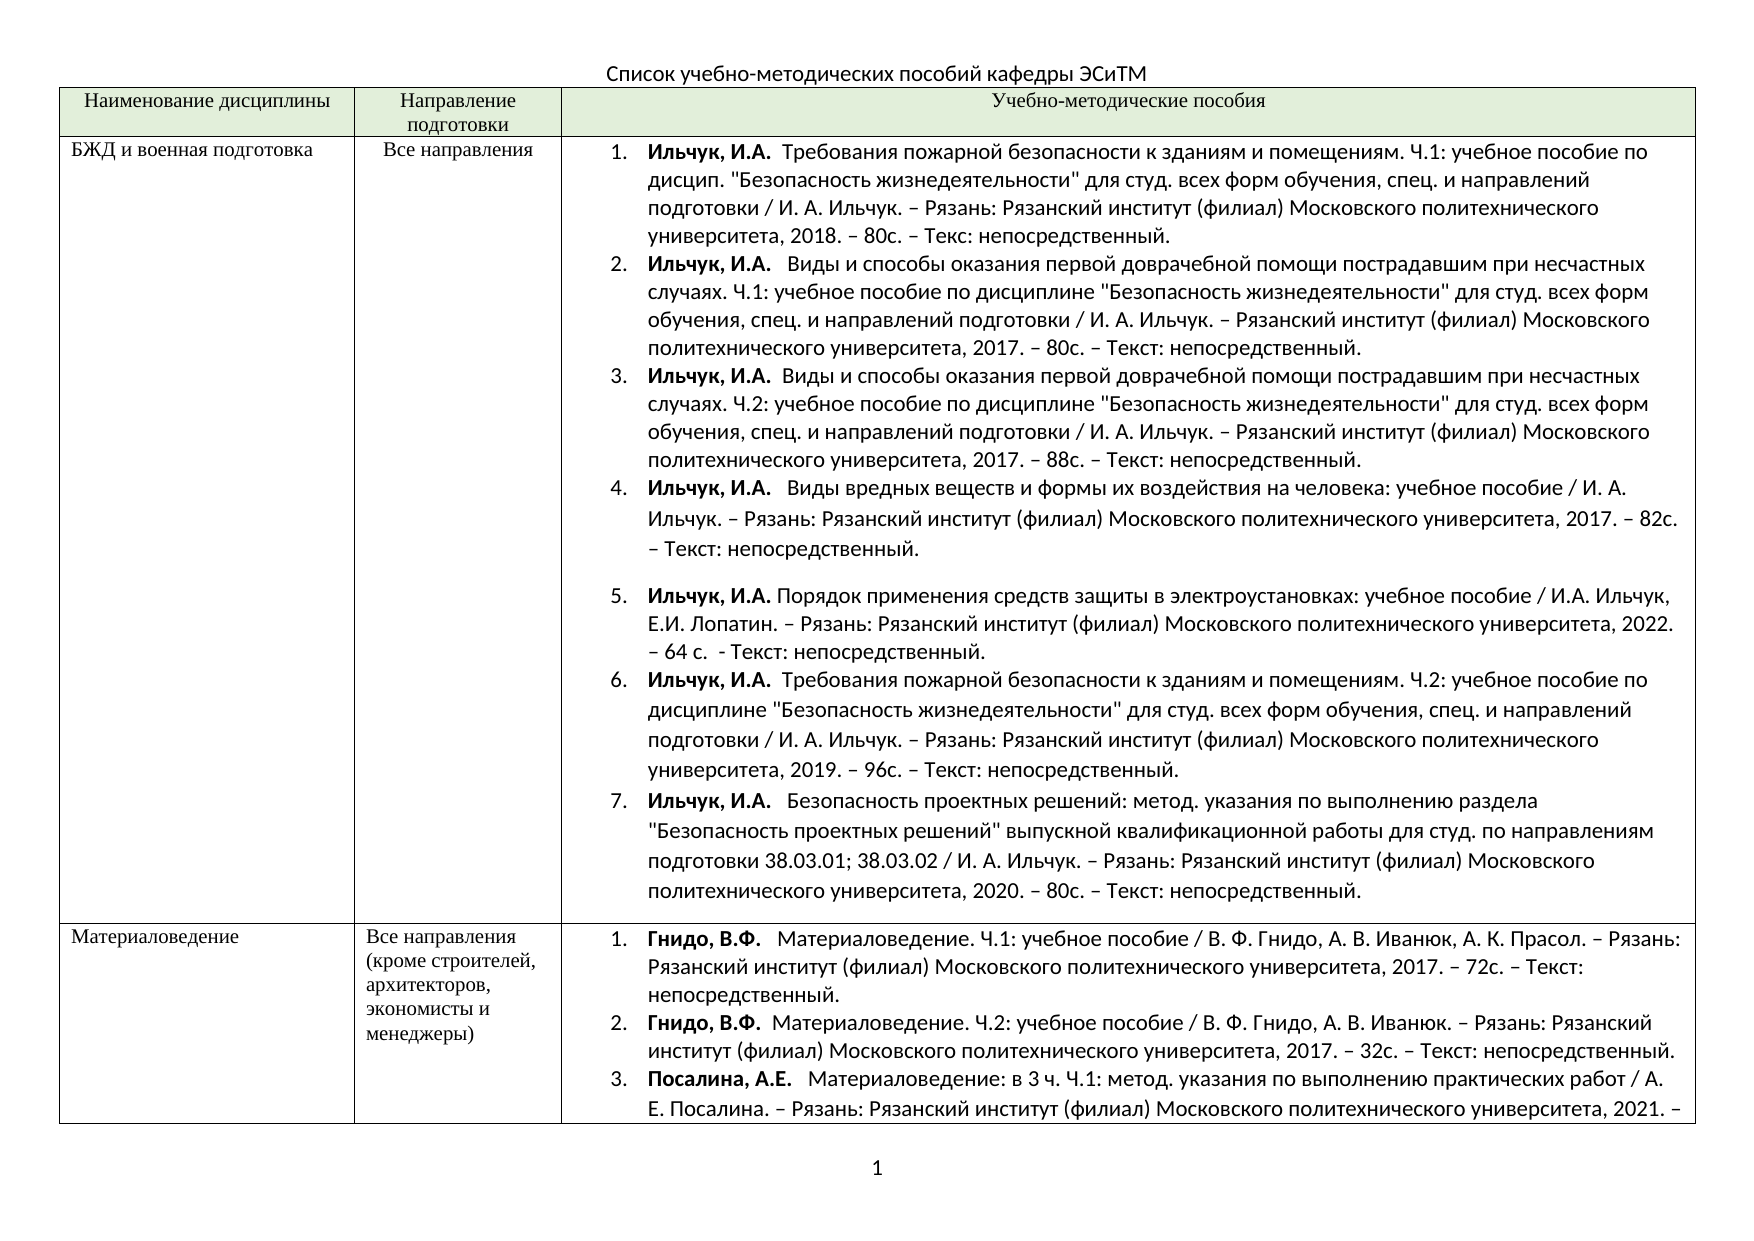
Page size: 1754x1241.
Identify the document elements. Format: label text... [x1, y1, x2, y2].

table_cell Ильчук, И.А. Требования пожарной безопасности к зданиям и помещениям. Ч.1: учебное пособие по дисцип. "Безопасность жизнедеятельности" для студ. всех форм обучения, спец. и направлений подготовки / И. А. Ильчук. – Рязань: Рязанский институт (филиал) Московского политехнического университета, 2018. – 80с. – Текс: непосредственный. Ильчук, И.А. Виды и способы оказания первой доврачебной помощи пострадавшим при несчастных случаях. Ч.1: учебное пособие по дисциплине "Безопасность жизнедеятельности" для студ. всех форм обучения, спец. и направлений подготовки / И. А. Ильчук. – Рязанский институт (филиал) Московского политехнического университета, 2017. – 80с. – Текст: непосредственный. Ильчук, И.А. Виды и способы оказания первой доврачебной помощи пострадавшим при несчастных случаях. Ч.2: учебное пособие по дисциплине "Безопасность жизнедеятельности" для студ. всех форм обучения, спец. и направлений подготовки / И. А. Ильчук. – Рязанский институт (филиал) Московского политехнического университета, 2017. – 88с. – Текст: непосредственный. Ильчук, И.А. Виды вредных веществ и формы их воздействия на человека: учебное пособие / И. А. Ильчук. – Рязань: Рязанский институт (филиал) Московского политехнического университета, 2017. – 82с. – Текст: непосредственный. Ильчук, И.А. Порядок применения средств защиты в электроустановках: учебное пособие / И.А. Ильчук, Е.И. Лопатин. – Рязань: Рязанский институт (филиал) Московского политехнического университета, 2022. – 64 с. - Текст: непосредственный. Ильчук, И.А. Требования пожарной безопасности к зданиям и помещениям. Ч.2: учебное пособие по дисциплине "Безопасность жизнедеятельности" для студ. всех форм обучения, спец. и направлений подготовки / И. А. Ильчук. – Рязань: Рязанский институт (филиал) Московского политехнического университета, 2019. – 96с. – Текст: непосредственный. Ильчук, И.А. Безопасность проектных решений: метод. указания по выполнению раздела "Безопасность проектных решений" выпускной квалификационной работы для студ. по направлениям подготовки 38.03.01; 38.03.02 / И. А. Ильчук. – Рязань: Рязанский институт (филиал) Московского политехнического университета, 2020. – 80с. – Текст: непосредственный. [562, 137, 1695, 923]
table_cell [355, 924, 561, 1122]
table_header Направление подготовки [355, 88, 561, 136]
table_cell Все направления [355, 137, 561, 923]
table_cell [562, 924, 1695, 1122]
table_cell Материаловедение [60, 924, 354, 1122]
table_header Учебно-методические пособия [562, 88, 1695, 136]
table_cell БЖД и военная подготовка [60, 137, 354, 923]
table_header Наименование дисциплины [60, 88, 354, 136]
